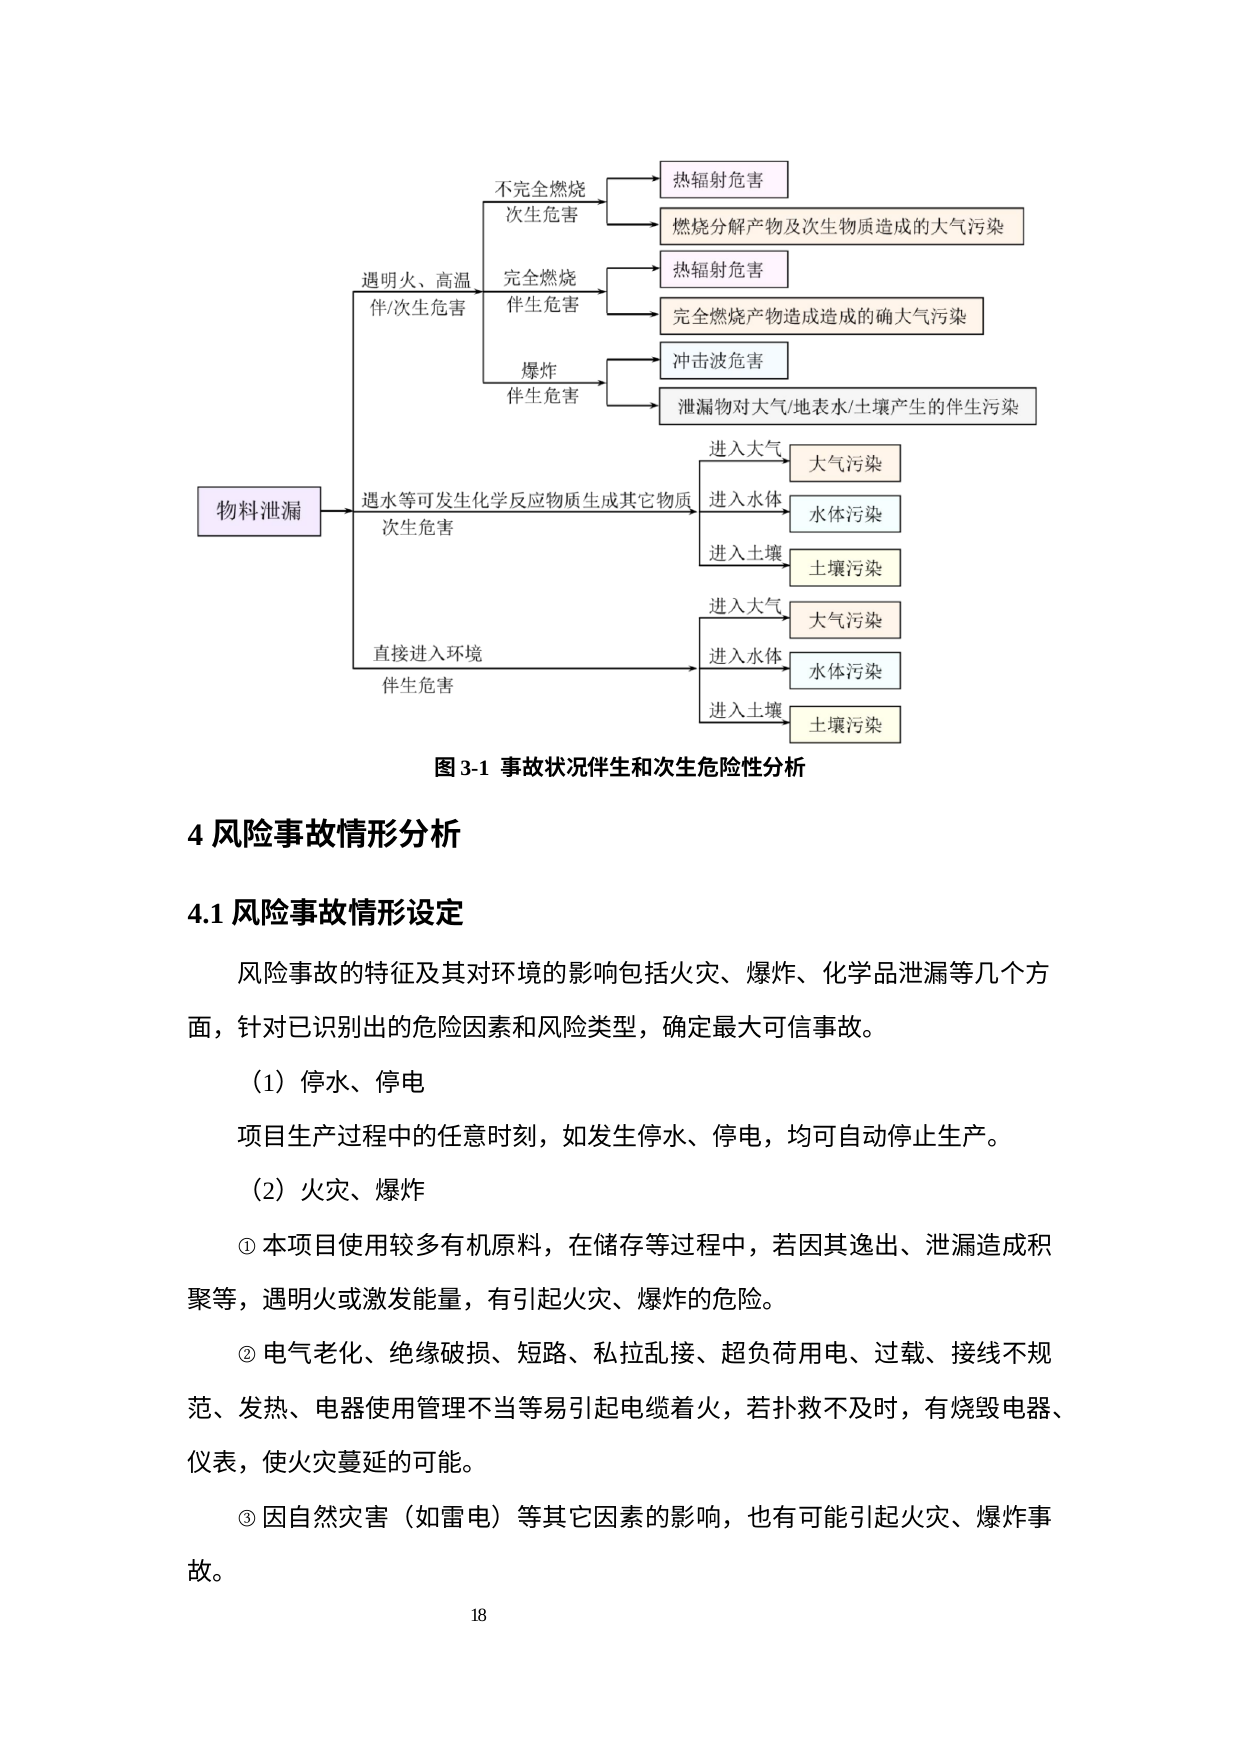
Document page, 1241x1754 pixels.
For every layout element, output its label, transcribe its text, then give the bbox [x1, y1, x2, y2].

text ②电气老化、绝缘破损、短路、私拉乱接、超负荷用电、过载、接线不规范、发热、电器使用管理不当等易引起电缆着火，若扑救不及时，有烧毁电器、仪表，使火灾蔓延的可能。 [187, 1334, 1053, 1479]
text 项目生产过程中的任意时刻，如发生停水、停电，均可自动停止生产。 [187, 1116, 1053, 1153]
text ③因自然灾害（如雷电）等其它因素的影响，也有可能引起火灾、爆炸事故。 [187, 1497, 1053, 1588]
subtitle 4.1 风险事故情形设定 [187, 890, 1053, 932]
text 图3-1 事故状况伴生和次生危险性分析 [187, 749, 1053, 781]
subtitle 4 风险事故情形分析 [187, 809, 1053, 855]
text （1）停水、停电 [187, 1062, 1053, 1098]
text （2）火灾、爆炸 [187, 1171, 1053, 1207]
text 风险事故的特征及其对环境的影响包括火灾、爆炸、化学品泄漏等几个方面，针对已识别出的危险因素和风险类型，确定最大可信事故。 [187, 953, 1053, 1044]
text ①本项目使用较多有机原料，在储存等过程中，若因其逸出、泄漏造成积聚等，遇明火或激发能量，有引起火灾、爆炸的危险。 [187, 1225, 1053, 1316]
picture [192, 150, 1049, 750]
